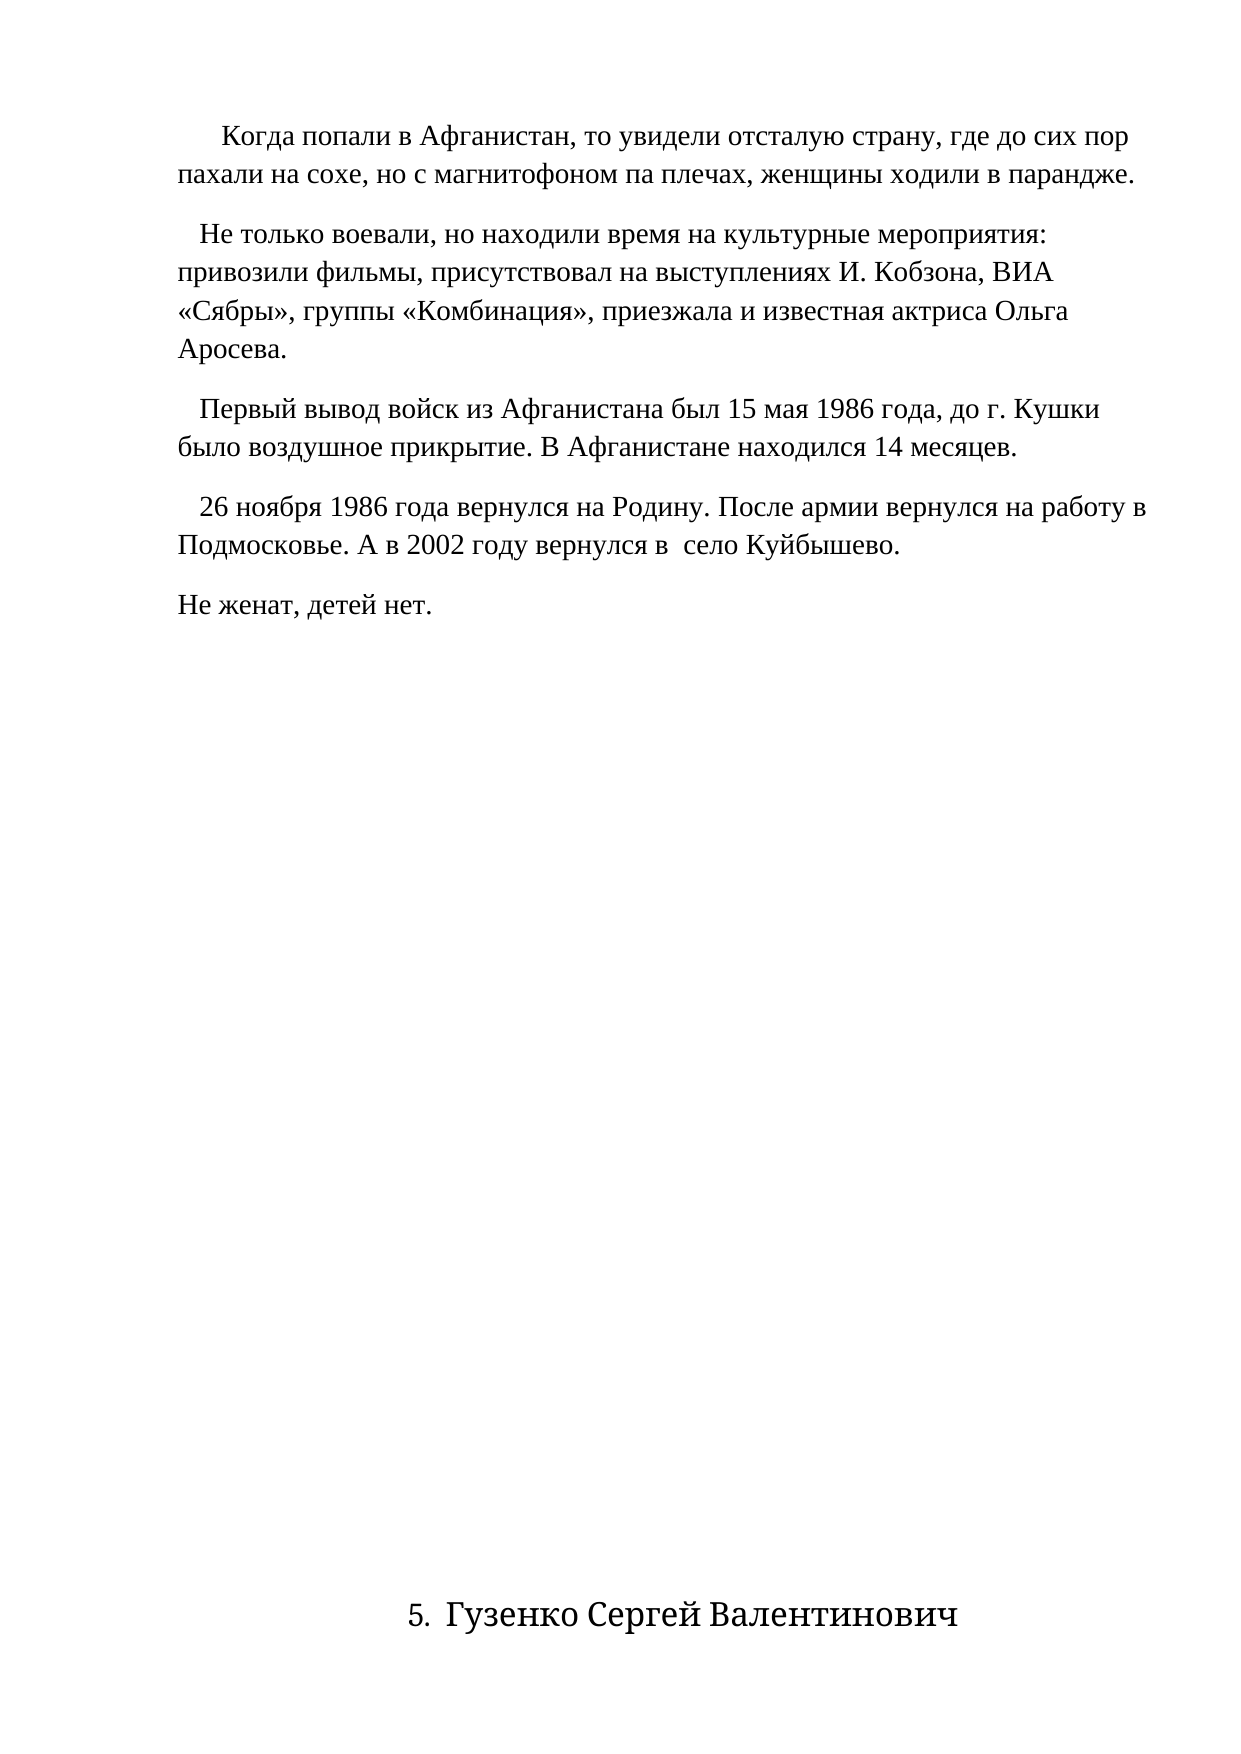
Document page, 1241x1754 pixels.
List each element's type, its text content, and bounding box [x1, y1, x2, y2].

text 26 ноября 1986 года вернулся на Родину. После армии вернулся на работу в Подмосковье. А в 2002 году вернулся в село Куйбышево. [177, 489, 1152, 561]
list Гузенко Сергей Валентинович [215, 1596, 1152, 1634]
text Не только воевали, но находили время на культурные мероприятия: привозили фильмы, присутствовал на выступлениях И. Кобзона, ВИА «Сябры», группы «Комбинация», приезжала и известная актриса Ольга Аросева. [177, 216, 1152, 365]
text Не женат, детей нет. [177, 587, 1152, 620]
text Когда попали в Афганистан, то увидели отсталую страну, где до сих пор пахали на сохе, но с магнитофоном па плечах, женщины ходили в парандже. [177, 118, 1152, 190]
text Первый вывод войск из Афганистана был 15 мая 1986 года, до г. Кушки было воздушное прикрытие. В Афганистане находился 14 месяцев. [177, 391, 1152, 463]
